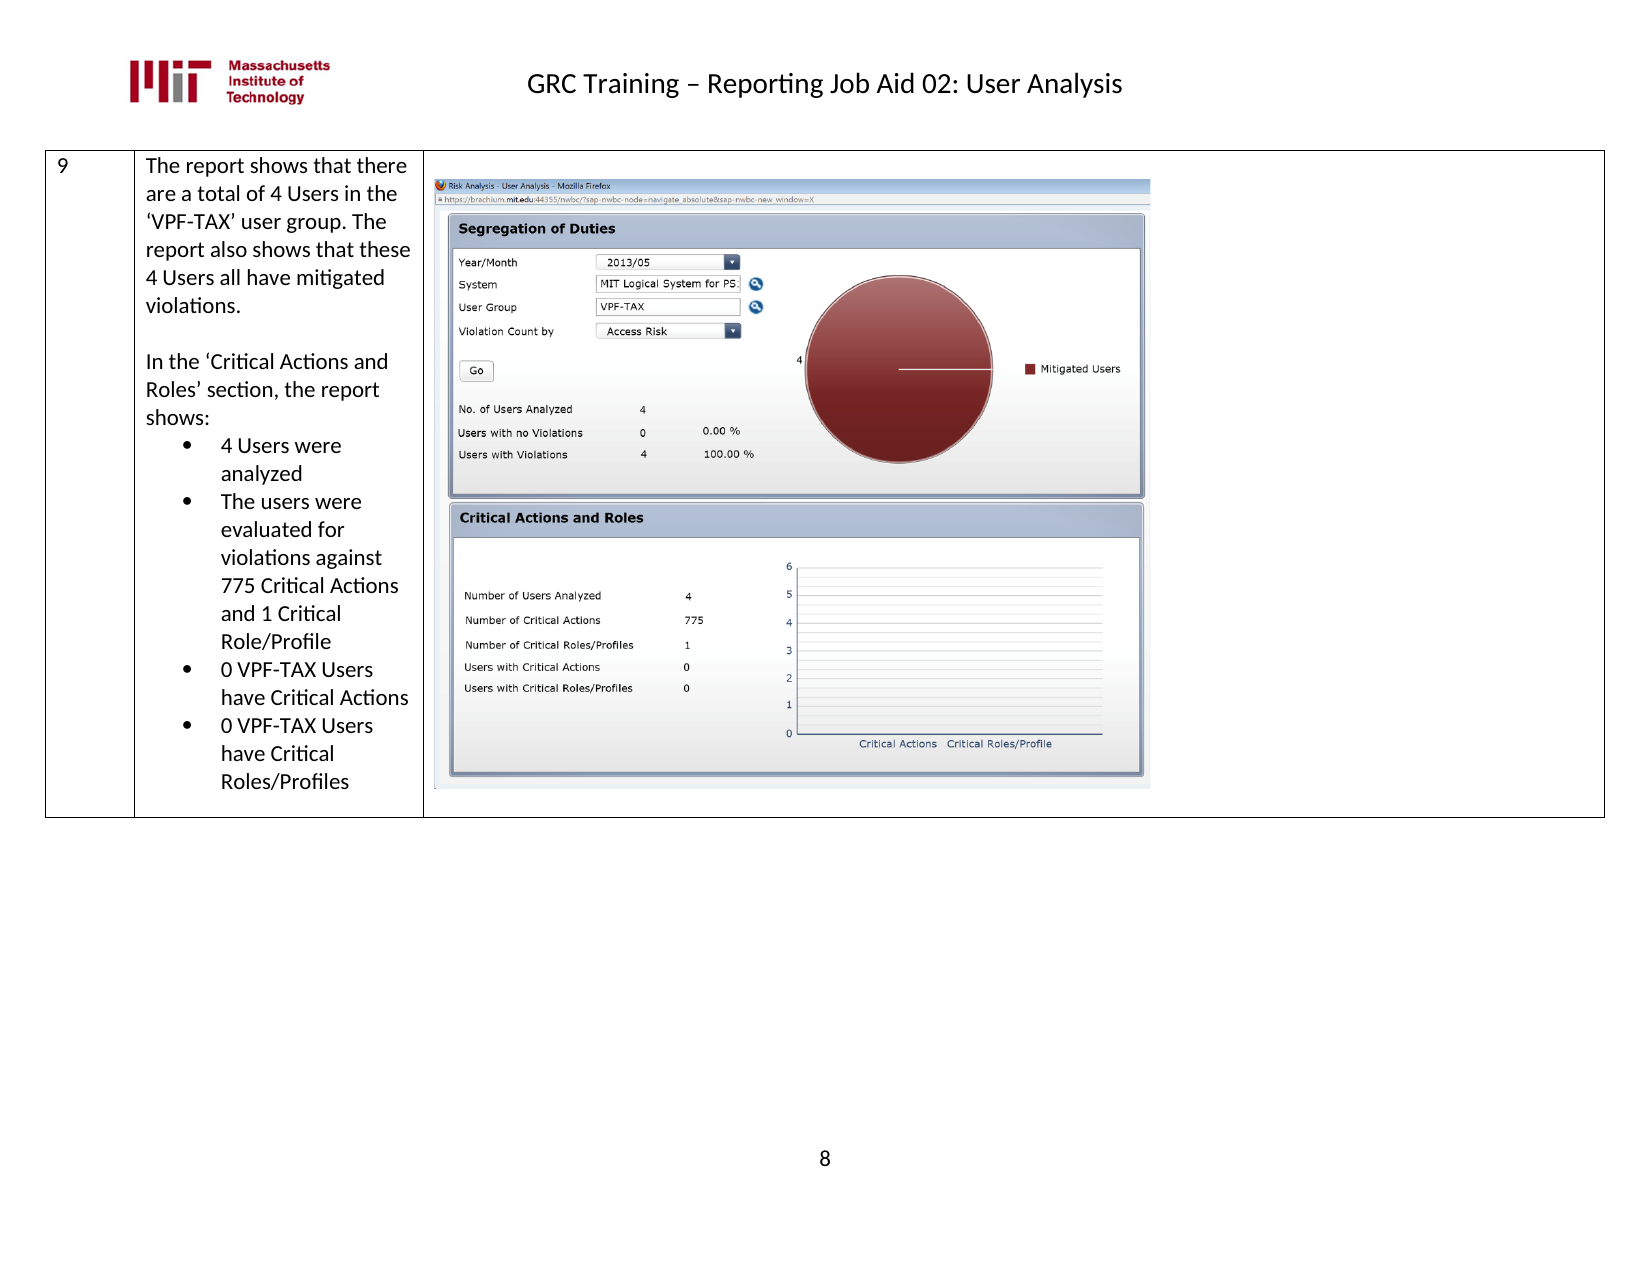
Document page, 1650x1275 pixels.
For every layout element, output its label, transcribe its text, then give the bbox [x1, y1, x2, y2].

picture [122, 52, 338, 112]
table_cell [424, 151, 1604, 817]
picture [434, 179, 1151, 789]
table_cell The report shows that there are a total of 4 Users in the ‘VPF-TAX’ user group. The report also shows that these 4 Users all have mitigated violations. In the ‘Critical Actions and Roles’ section, the report shows: 4 Users were analyzed The users were evaluated for violations against 775 Critical Actions and 1 Critical Role/Profile 0 VPF-TAX Users have Critical Actions 0 VPF-TAX Users have Critical Roles/Profiles [135, 151, 423, 817]
table_cell 9 [46, 151, 134, 817]
